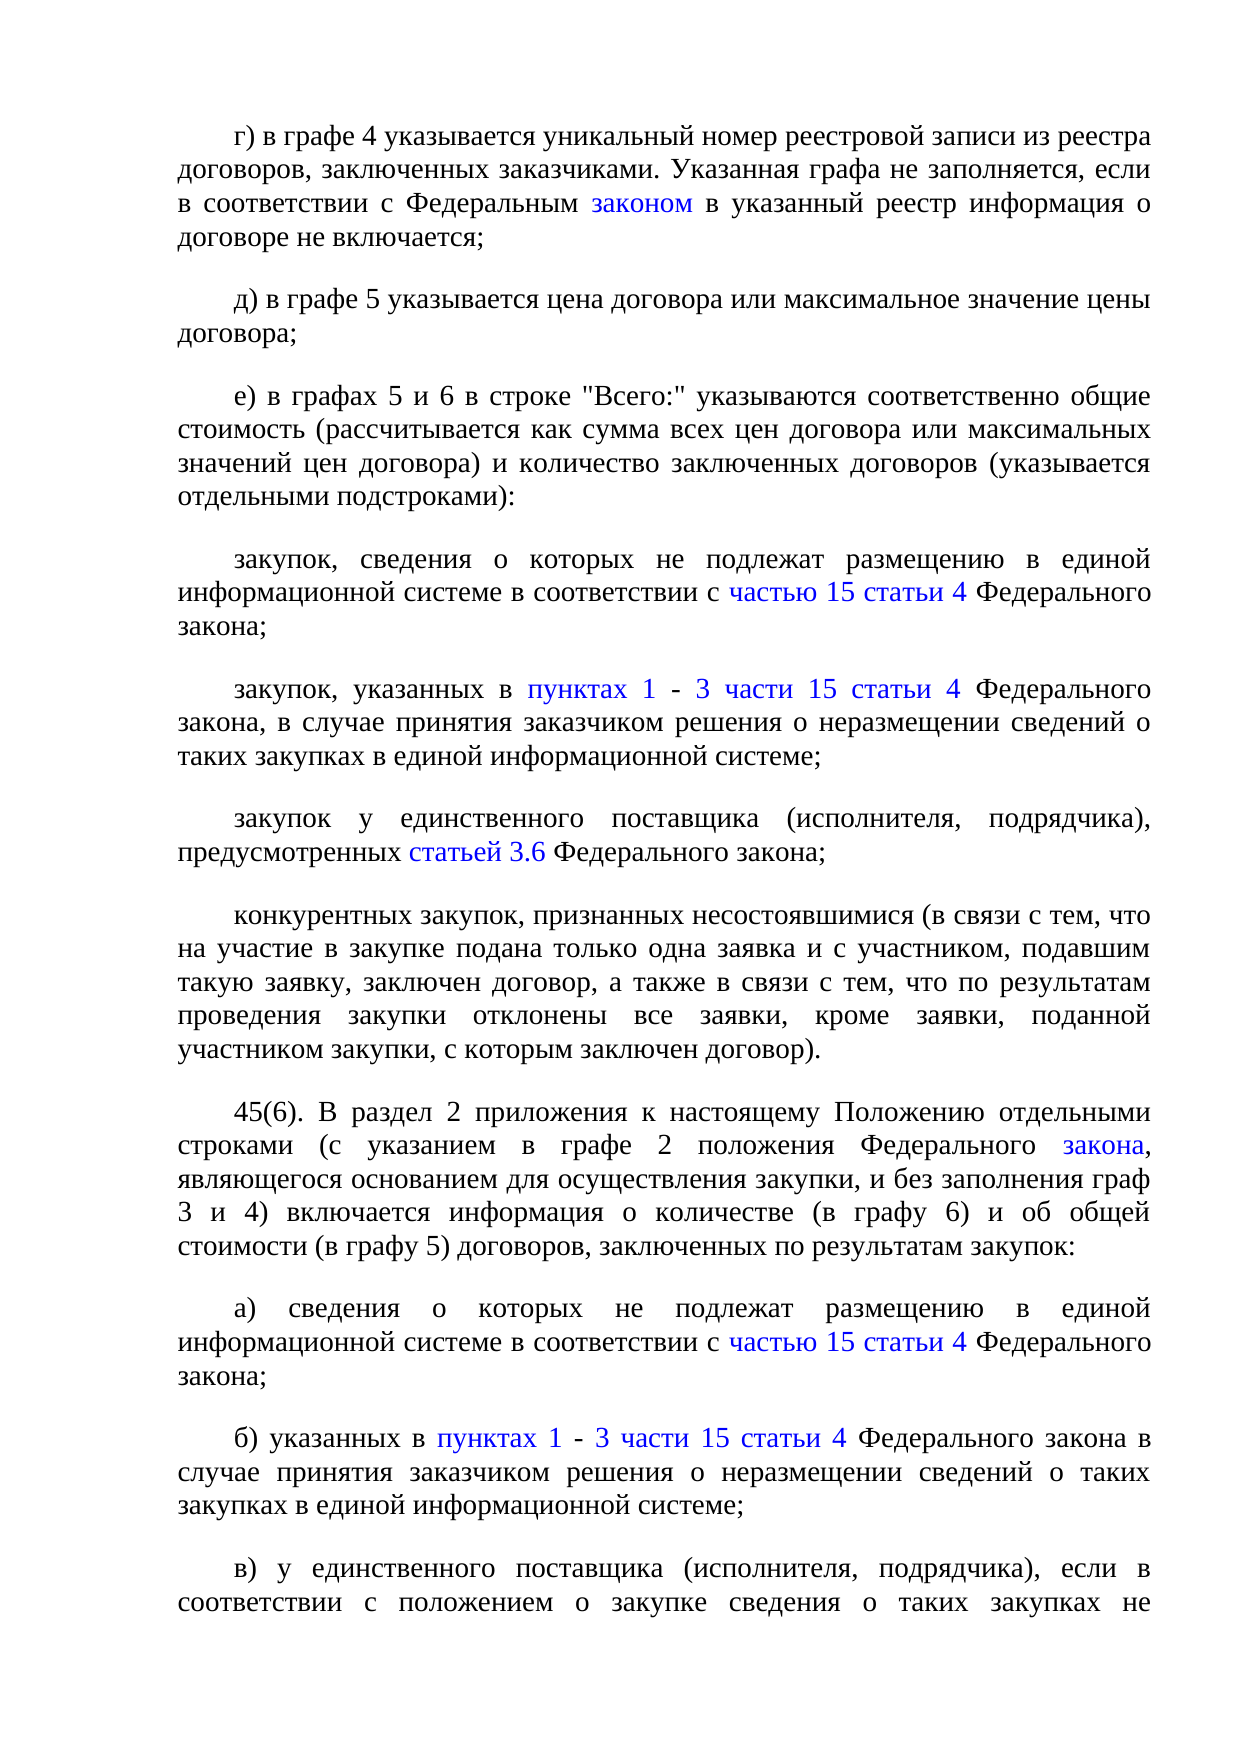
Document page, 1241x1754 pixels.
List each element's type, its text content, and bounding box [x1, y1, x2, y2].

text г) в графе 4 указывается уникальный номер реестровой записи из реестра договоров, заключенных заказчиками. Указанная графа не заполняется, если в соответствии с Федеральным законом в указанный реестр информация о договоре не включается; [177, 118, 1152, 252]
text а) сведения о которых не подлежат размещению в единой информационной системе в соответствии с частью 15 статьи 4 Федерального закона; [177, 1291, 1152, 1391]
text закупок, указанных в пунктах 1 - 3 части 15 статьи 4 Федерального закона, в случае принятия заказчиком решения о неразмещении сведений о таких закупках в единой информационной системе; [177, 671, 1152, 771]
text 45(6). В раздел 2 приложения к настоящему Положению отдельными строками (с указанием в графе 2 положения Федерального закона, являющегося основанием для осуществления закупки, и без заполнения граф 3 и 4) включается информация о количестве (в графу 6) и об общей стоимости (в графу 5) договоров, заключенных по результатам закупок: [177, 1094, 1152, 1261]
text закупок у единственного поставщика (исполнителя, подрядчика), предусмотренных статьей 3.6 Федерального закона; [177, 801, 1152, 868]
text е) в графах 5 и 6 в строке "Всего:" указываются соответственно общие стоимость (рассчитывается как сумма всех цен договора или максимальных значений цен договора) и количество заключенных договоров (указывается отдельными подстроками): [177, 378, 1152, 512]
text д) в графе 5 указывается цена договора или максимальное значение цены договора; [177, 281, 1152, 348]
text конкурентных закупок, признанных несостоявшимися (в связи с тем, что на участие в закупке подана только одна заявка и с участником, подавшим такую заявку, заключен договор, а также в связи с тем, что по результатам проведения закупки отклонены все заявки, кроме заявки, поданной участником закупки, с которым заключен договор). [177, 897, 1152, 1064]
text закупок, сведения о которых не подлежат размещению в единой информационной системе в соответствии с частью 15 статьи 4 Федерального закона; [177, 541, 1152, 642]
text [177, 1550, 1152, 1617]
text б) указанных в пунктах 1 - 3 части 15 статьи 4 Федерального закона в случае принятия заказчиком решения о неразмещении сведений о таких закупках в единой информационной системе; [177, 1420, 1152, 1521]
